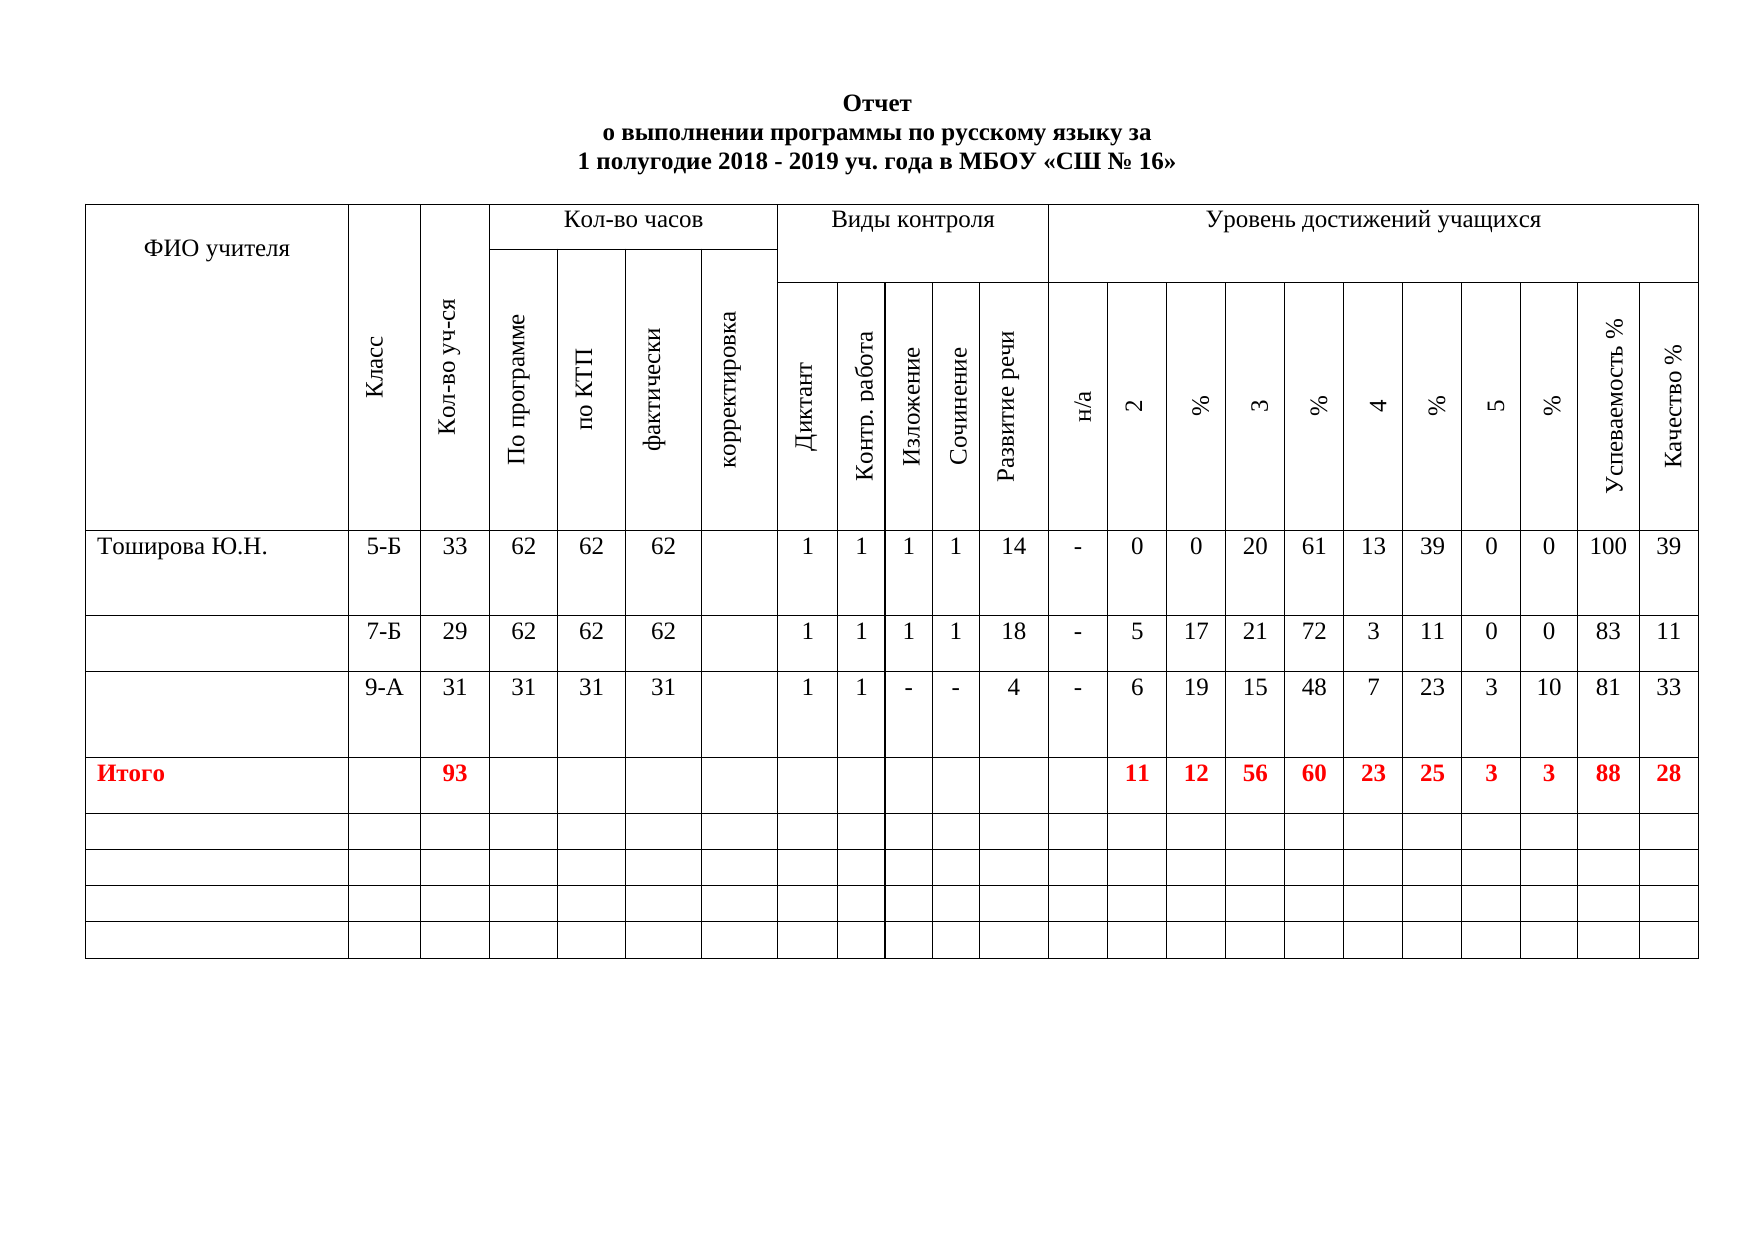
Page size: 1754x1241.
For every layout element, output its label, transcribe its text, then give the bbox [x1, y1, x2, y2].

table_cell 83 [1578, 616, 1639, 671]
table_cell 1 [778, 531, 837, 615]
table_cell [933, 758, 979, 812]
table_cell [1285, 814, 1343, 849]
table_cell 9-А [349, 672, 420, 757]
table_cell 23 [1403, 672, 1461, 757]
table_cell [1578, 850, 1639, 884]
table_cell % [1521, 283, 1577, 530]
table_cell Изложение [886, 283, 932, 530]
table_cell 1 [778, 672, 837, 757]
table_cell [702, 531, 777, 615]
table_cell 56 [1226, 758, 1284, 812]
table_cell 100 [1578, 531, 1639, 615]
table_cell 25 [1403, 758, 1461, 812]
table_cell Итого [86, 758, 348, 812]
table_cell [1167, 850, 1225, 884]
table_cell [702, 814, 777, 849]
table_cell 1 [838, 672, 884, 757]
table_cell [490, 886, 557, 921]
table_cell [778, 814, 837, 849]
table_cell [490, 922, 557, 958]
table_cell корректировка [702, 250, 777, 530]
table_cell [421, 814, 489, 849]
table_cell 1 [886, 616, 932, 671]
table_cell [421, 850, 489, 884]
table_cell 62 [490, 531, 557, 615]
table_cell [1640, 922, 1698, 958]
table_cell 12 [1167, 758, 1225, 812]
table_cell 48 [1285, 672, 1343, 757]
table_cell [838, 886, 884, 921]
table_cell 93 [421, 758, 489, 812]
table_cell 7-Б [349, 616, 420, 671]
table_cell [886, 850, 932, 884]
text 1 полугодие 2018 - 2019 уч. года в МБОУ «СШ № 16» [118, 146, 1636, 175]
table_cell [1462, 922, 1520, 958]
table_cell 4 [1344, 283, 1402, 530]
table_cell 21 [1226, 616, 1284, 671]
table_cell [1403, 886, 1461, 921]
table_cell [1108, 886, 1166, 921]
table_cell [1403, 850, 1461, 884]
table_cell [86, 672, 348, 757]
table_header Класс [349, 205, 420, 530]
table_cell [1578, 922, 1639, 958]
table_cell [702, 922, 777, 958]
table_cell [490, 814, 557, 849]
table_cell [1226, 814, 1284, 849]
table_cell [1108, 814, 1166, 849]
table_cell [1344, 814, 1402, 849]
table_cell % [1285, 283, 1343, 530]
table_cell 0 [1108, 531, 1166, 615]
table_cell 0 [1462, 616, 1520, 671]
table_cell 0 [1521, 616, 1577, 671]
table_cell 33 [421, 531, 489, 615]
table_cell 72 [1285, 616, 1343, 671]
table_cell [1462, 850, 1520, 884]
table_cell н/а [1049, 283, 1107, 530]
table_cell % [1167, 283, 1225, 530]
table_cell [1285, 850, 1343, 884]
table_cell Успеваемость % [1578, 283, 1639, 530]
table_cell [778, 886, 837, 921]
table_cell [1640, 850, 1698, 884]
table_cell [980, 758, 1048, 812]
table_cell 10 [1521, 672, 1577, 757]
table_cell [558, 886, 625, 921]
table_cell [1226, 922, 1284, 958]
table_cell 28 [1640, 758, 1698, 812]
table_cell Контр. работа [838, 283, 884, 530]
table_cell [626, 922, 701, 958]
table_cell [1226, 886, 1284, 921]
table_cell [702, 758, 777, 812]
table_cell Тоширова Ю.Н. [86, 531, 348, 615]
table_cell 61 [1285, 531, 1343, 615]
table_cell 11 [1403, 616, 1461, 671]
table_cell [702, 850, 777, 884]
table_cell 0 [1521, 531, 1577, 615]
table_cell [1049, 922, 1107, 958]
table_cell [702, 886, 777, 921]
table_cell 31 [490, 672, 557, 757]
text о выполнении программы по русскому языку за [118, 117, 1636, 146]
table_cell 5 [1108, 616, 1166, 671]
table_cell [1521, 850, 1577, 884]
table_cell 39 [1640, 531, 1698, 615]
table_cell [626, 850, 701, 884]
table_cell [838, 814, 884, 849]
table_cell 62 [558, 531, 625, 615]
table_cell [1521, 886, 1577, 921]
table_cell [1108, 850, 1166, 884]
table_cell [1049, 758, 1107, 812]
table_cell 7 [1344, 672, 1402, 757]
table_cell 29 [421, 616, 489, 671]
table_cell 17 [1167, 616, 1225, 671]
table_cell 81 [1578, 672, 1639, 757]
table_cell 1 [886, 531, 932, 615]
table_cell 3 [1226, 283, 1284, 530]
table_cell 11 [1640, 616, 1698, 671]
table_cell 62 [558, 616, 625, 671]
table_cell 5-Б [349, 531, 420, 615]
table_cell 3 [1521, 758, 1577, 812]
table_cell 1 [933, 531, 979, 615]
table_cell [933, 886, 979, 921]
table_cell [838, 922, 884, 958]
table_cell Сочинение [933, 283, 979, 530]
table_cell Развитие речи [980, 283, 1048, 530]
table_cell [1521, 814, 1577, 849]
table_cell [1108, 922, 1166, 958]
table_cell [349, 886, 420, 921]
table_cell [702, 672, 777, 757]
table_cell 18 [980, 616, 1048, 671]
table_cell [933, 814, 979, 849]
table_cell [838, 758, 884, 812]
table_cell [1226, 850, 1284, 884]
table_cell [1640, 886, 1698, 921]
table_cell 3 [1462, 758, 1520, 812]
text Отчет [118, 88, 1636, 117]
table_cell [86, 814, 348, 849]
table_cell [1167, 922, 1225, 958]
table_cell [778, 850, 837, 884]
table_cell [86, 922, 348, 958]
table_cell 62 [490, 616, 557, 671]
table_cell 6 [1108, 672, 1166, 757]
table_cell [886, 758, 932, 812]
table_cell [1167, 886, 1225, 921]
table_cell - [933, 672, 979, 757]
table_cell 11 [1108, 758, 1166, 812]
table_cell [490, 850, 557, 884]
table_cell [1167, 814, 1225, 849]
table_cell [421, 886, 489, 921]
table_cell [980, 886, 1048, 921]
table_cell [980, 850, 1048, 884]
table_cell по КТП [558, 250, 625, 530]
table_cell [349, 758, 420, 812]
table_cell [1285, 886, 1343, 921]
table_cell [1578, 886, 1639, 921]
table_cell [886, 922, 932, 958]
table_cell 3 [1344, 616, 1402, 671]
table_cell 2 [1108, 283, 1166, 530]
table_cell 31 [421, 672, 489, 757]
table_cell 1 [838, 616, 884, 671]
table_header Уровень достижений учащихся [1049, 205, 1698, 282]
table_cell [778, 758, 837, 812]
table_cell [933, 850, 979, 884]
table_cell [980, 814, 1048, 849]
table_cell - [1049, 531, 1107, 615]
table_cell - [1049, 616, 1107, 671]
table_cell [1578, 814, 1639, 849]
table_cell [558, 922, 625, 958]
table_cell [558, 758, 625, 812]
table_cell [1462, 814, 1520, 849]
table_cell [1049, 814, 1107, 849]
table_cell 0 [1167, 531, 1225, 615]
table_cell [349, 922, 420, 958]
table_cell 60 [1285, 758, 1343, 812]
table_cell [1344, 922, 1402, 958]
table_cell - [1049, 672, 1107, 757]
table_header Кол-во часов [490, 205, 777, 248]
table_cell % [1403, 283, 1461, 530]
table_cell По программе [490, 250, 557, 530]
table_cell [1521, 922, 1577, 958]
table_cell 23 [1344, 758, 1402, 812]
table_cell [886, 814, 932, 849]
table_cell 4 [980, 672, 1048, 757]
table_cell фактически [626, 250, 701, 530]
table_header Виды контроля [778, 205, 1048, 282]
table_cell [933, 922, 979, 958]
table_cell [626, 814, 701, 849]
table_cell 88 [1578, 758, 1639, 812]
table_cell [1049, 850, 1107, 884]
table_cell 1 [933, 616, 979, 671]
table_cell 1 [838, 531, 884, 615]
table_cell [1640, 814, 1698, 849]
table_cell [1403, 814, 1461, 849]
table_cell [558, 814, 625, 849]
table_cell 31 [558, 672, 625, 757]
table_cell [558, 850, 625, 884]
table_cell 31 [626, 672, 701, 757]
table_cell [1344, 886, 1402, 921]
table_cell [490, 758, 557, 812]
table_cell [1403, 922, 1461, 958]
table_cell 62 [626, 531, 701, 615]
table_cell 33 [1640, 672, 1698, 757]
table_cell - [886, 672, 932, 757]
table_cell 14 [980, 531, 1048, 615]
table_cell [980, 922, 1048, 958]
table_cell 15 [1226, 672, 1284, 757]
table_cell 1 [778, 616, 837, 671]
table_cell [86, 616, 348, 671]
table_cell 3 [1462, 672, 1520, 757]
table_cell [1462, 886, 1520, 921]
table_cell [702, 616, 777, 671]
table_cell Качество % [1640, 283, 1698, 530]
table_cell 0 [1462, 531, 1520, 615]
table_cell [626, 758, 701, 812]
table_cell [349, 814, 420, 849]
table_cell 39 [1403, 531, 1461, 615]
table_cell [349, 850, 420, 884]
table_cell [86, 886, 348, 921]
table_cell 62 [626, 616, 701, 671]
table_cell Диктант [778, 283, 837, 530]
table_cell [838, 850, 884, 884]
table_cell 5 [1462, 283, 1520, 530]
table_cell [1049, 886, 1107, 921]
table_cell [421, 922, 489, 958]
table_cell [1285, 922, 1343, 958]
table_cell 19 [1167, 672, 1225, 757]
table_cell 13 [1344, 531, 1402, 615]
table_header ФИО учителя [86, 205, 348, 530]
table_cell [626, 886, 701, 921]
table_header Кол-во уч-ся [421, 205, 489, 530]
table_cell [86, 850, 348, 884]
table_cell [886, 886, 932, 921]
table_cell [778, 922, 837, 958]
table_cell 20 [1226, 531, 1284, 615]
table_cell [1344, 850, 1402, 884]
